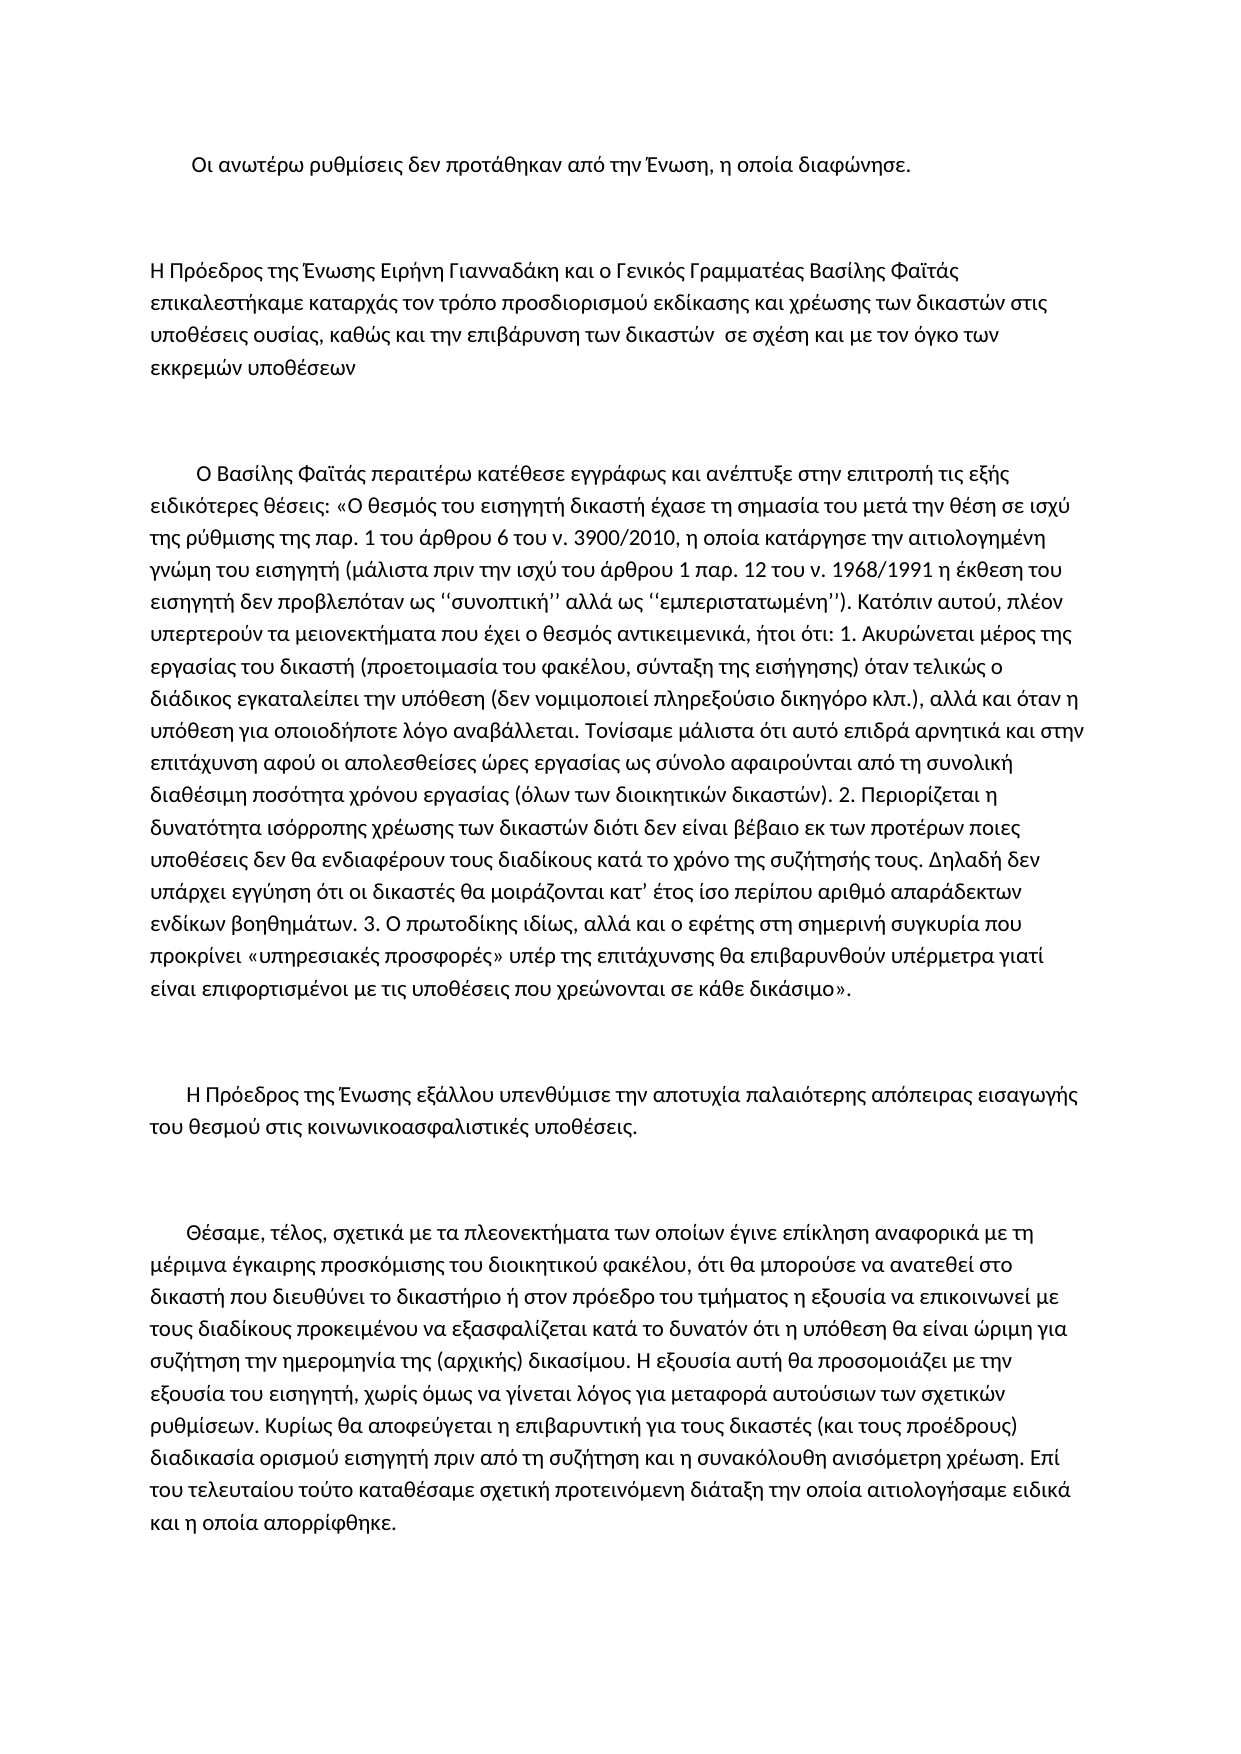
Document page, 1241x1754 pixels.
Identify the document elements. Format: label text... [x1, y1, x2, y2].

text Ο Βασίλης Φαϊτάς περαιτέρω κατέθεσε εγγράφως και ανέπτυξε στην επιτροπή τις εξής ειδικότερες θέσεις: «Ο θεσμός του εισηγητή δικαστή έχασε τη σημασία του μετά την θέση σε ισχύ της ρύθμισης της παρ. 1 του άρθρου 6 του ν. 3900/2010, η οποία κατάργησε την αιτιολογημένη γνώμη του εισηγητή (μάλιστα πριν την ισχύ του άρθρου 1 παρ. 12 του ν. 1968/1991 η έκθεση του εισηγητή δεν προβλεπόταν ως ‘‘συνοπτική’’ αλλά ως ‘‘εμπεριστατωμένη’’). Κατόπιν αυτού, πλέον υπερτερούν τα μειονεκτήματα που έχει ο θεσμός αντικειμενικά, ήτοι ότι: 1. Ακυρώνεται μέρος της εργασίας του δικαστή (προετοιμασία του φακέλου, σύνταξη της εισήγησης) όταν τελικώς ο διάδικος εγκαταλείπει την υπόθεση (δεν νομιμοποιεί πληρεξούσιο δικηγόρο κλπ.), αλλά και όταν η υπόθεση για οποιοδήποτε λόγο αναβάλλεται. Τονίσαμε μάλιστα ότι αυτό επιδρά αρνητικά και στην επιτάχυνση αφού οι απολεσθείσες ώρες εργασίας ως σύνολο αφαιρούνται από τη συνολική διαθέσιμη ποσότητα χρόνου εργασίας (όλων των διοικητικών δικαστών). 2. Περιορίζεται η δυνατότητα ισόρροπης χρέωσης των δικαστών διότι δεν είναι βέβαιο εκ των προτέρων ποιες υποθέσεις δεν θα ενδιαφέρουν τους διαδίκους κατά το χρόνο της συζήτησής τους. Δηλαδή δεν υπάρχει εγγύηση ότι οι δικαστές θα μοιράζονται κατ’ έτος ίσο περίπου αριθμό απαράδεκτων ενδίκων βοηθημάτων. 3. Ο πρωτοδίκης ιδίως, αλλά και ο εφέτης στη σημερινή συγκυρία που προκρίνει «υπηρεσιακές προσφορές» υπέρ της επιτάχυνσης θα επιβαρυνθούν υπέρμετρα γιατί είναι επιφορτισμένοι με τις υποθέσεις που χρεώνονται σε κάθε δικάσιμο». [150, 459, 1090, 1002]
text Η Πρόεδρος της Ένωσης εξάλλου υπενθύμισε την αποτυχία παλαιότερης απόπειρας εισαγωγής του θεσμού στις κοινωνικοασφαλιστικές υποθέσεις. [150, 1080, 1090, 1140]
text Θέσαμε, τέλος, σχετικά με τα πλεονεκτήματα των οποίων έγινε επίκληση αναφορικά με τη μέριμνα έγκαιρης προσκόμισης του διοικητικού φακέλου, ότι θα μπορούσε να ανατεθεί στο δικαστή που διευθύνει το δικαστήριο ή στον πρόεδρο του τμήματος η εξουσία να επικοινωνεί με τους διαδίκους προκειμένου να εξασφαλίζεται κατά το δυνατόν ότι η υπόθεση θα είναι ώριμη για συζήτηση την ημερομηνία της (αρχικής) δικασίμου. Η εξουσία αυτή θα προσομοιάζει με την εξουσία του εισηγητή, χωρίς όμως να γίνεται λόγος για μεταφορά αυτούσιων των σχετικών ρυθμίσεων. Κυρίως θα αποφεύγεται η επιβαρυντική για τους δικαστές (και τους προέδρους) διαδικασία ορισμού εισηγητή πριν από τη συζήτηση και η συνακόλουθη ανισόμετρη χρέωση. Επί του τελευταίου τούτο καταθέσαμε σχετική προτεινόμενη διάταξη την οποία αιτιολογήσαμε ειδικά και η οποία απορρίφθηκε. [150, 1218, 1090, 1536]
text Oι ανωτέρω ρυθμίσεις δεν προτάθηκαν από την Ένωση, η οποία διαφώνησε. [150, 150, 1090, 178]
text Η Πρόεδρος της Ένωσης Ειρήνη Γιανναδάκη και ο Γενικός Γραμματέας Βασίλης Φαϊτάς επικαλεστήκαμε καταρχάς τον τρόπο προσδιορισμού εκδίκασης και χρέωσης των δικαστών στις υποθέσεις ουσίας, καθώς και την επιβάρυνση των δικαστών σε σχέση και με τον όγκο των εκκρεμών υποθέσεων [150, 256, 1090, 381]
